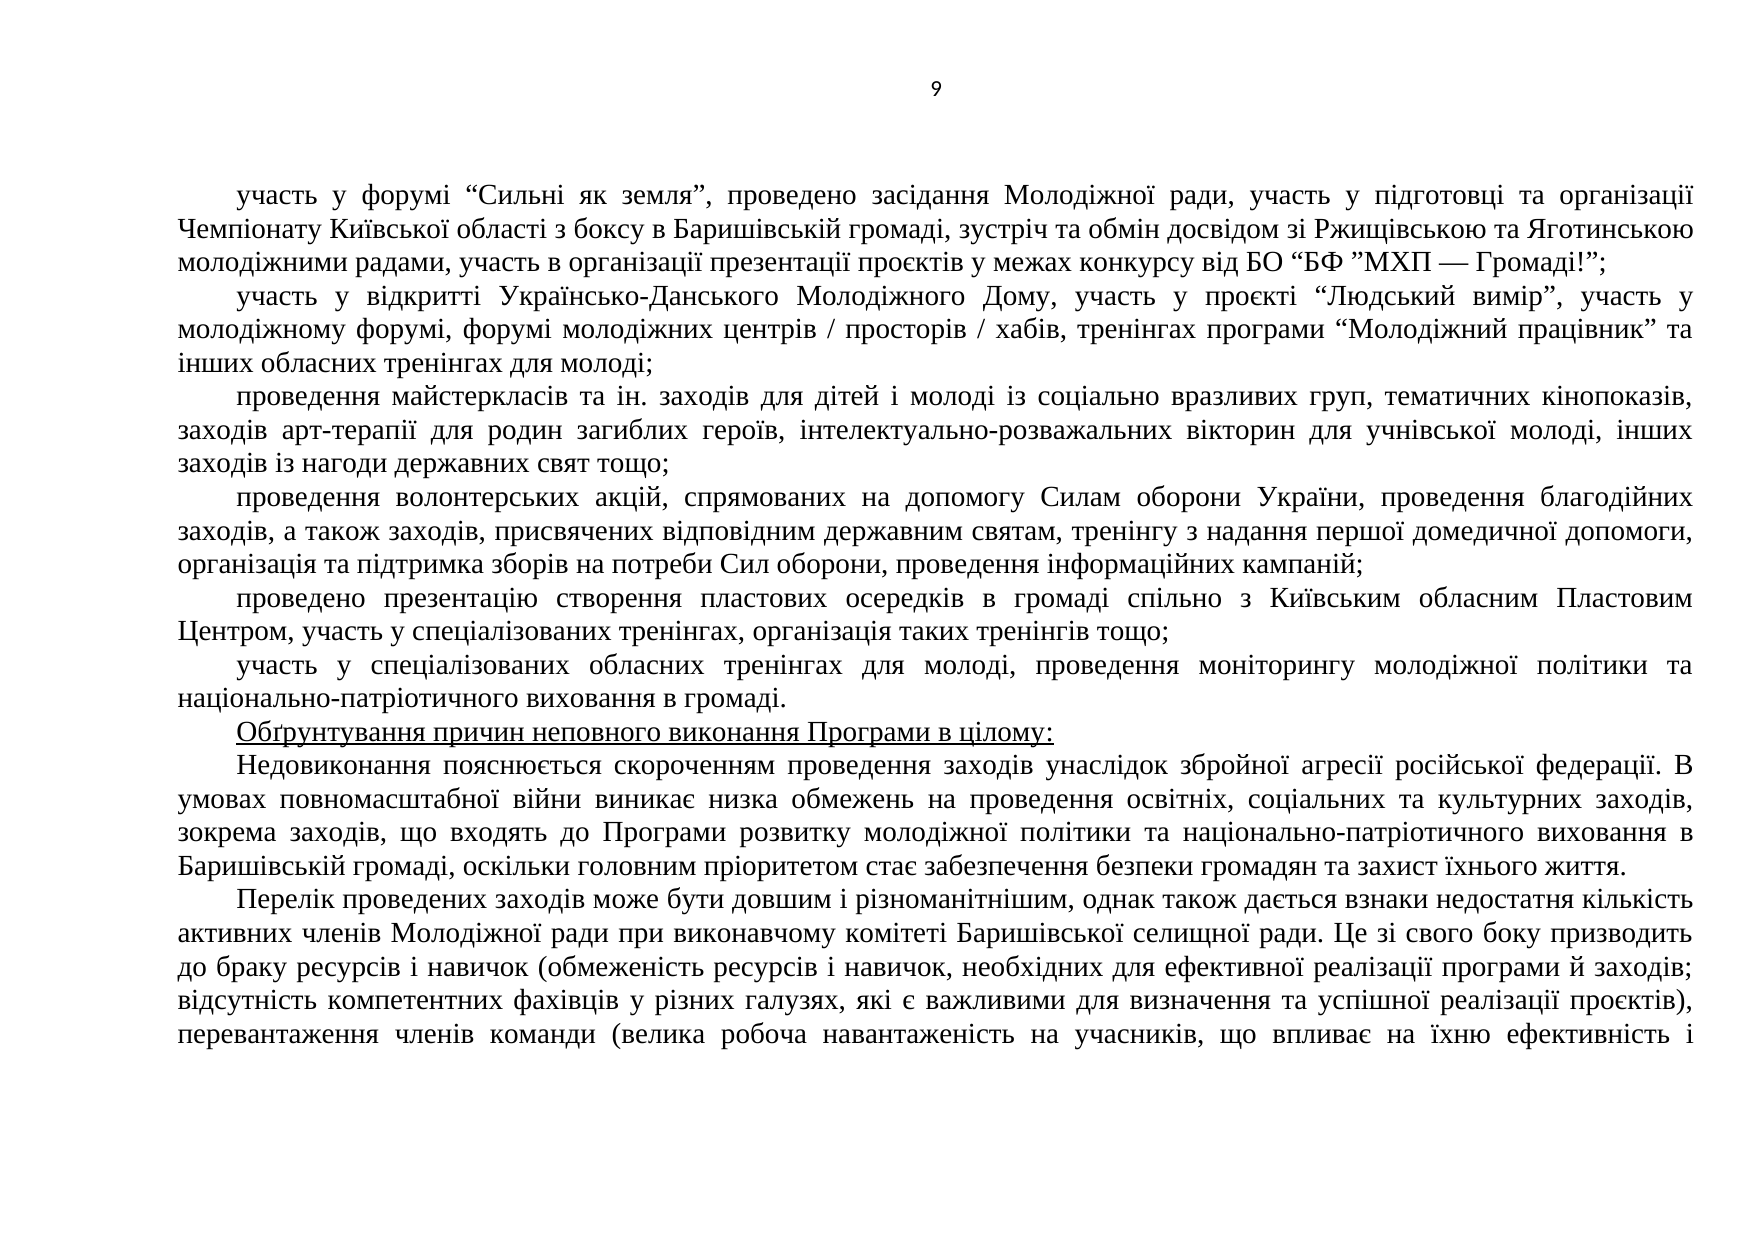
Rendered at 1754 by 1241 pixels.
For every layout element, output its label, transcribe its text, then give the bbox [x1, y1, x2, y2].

text Обґрунтування причин неповного виконання Програми в цілому: [177, 714, 1695, 747]
text проведення майстеркласів та ін. заходів для дітей і молоді із соціально вразливих груп, тематичних кінопоказів, заходів арт-терапії для родин загиблих героїв, інтелектуально-розважальних вікторин для учнівської молоді, інших заходів із нагоди державних свят тощо; [177, 378, 1695, 479]
text участь у форумі “Сильні як земля”, проведено засідання Молодіжної ради, участь у підготовці та організації Чемпіонату Київської області з боксу в Баришівській громаді, зустріч та обмін досвідом зі Ржищівською та Яготинською молодіжними радами, участь в організації презентації проєктів у межах конкурсу від БО “БФ ”МХП — Громаді!”; [177, 177, 1695, 278]
text участь у спеціалізованих обласних тренінгах для молоді, проведення моніторингу молодіжної політики та національно-патріотичного виховання в громаді. [177, 647, 1695, 714]
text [177, 882, 1695, 1049]
text Недовиконання пояснюється скороченням проведення заходів унаслідок збройної агресії російської федерації. В умовах повномасштабної війни виникає низка обмежень на проведення освітніх, соціальних та культурних заходів, зокрема заходів, що входять до Програми розвитку молодіжної політики та національно-патріотичного виховання в Баришівській громаді, оскільки головним пріоритетом стає забезпечення безпеки громадян та захист їхнього життя. [177, 747, 1695, 882]
text проведення волонтерських акцій, спрямованих на допомогу Силам оборони України, проведення благодійних заходів, а також заходів, присвячених відповідним державним святам, тренінгу з надання першої домедичної допомоги, організація та підтримка зборів на потреби Сил оборони, проведення інформаційних кампаній; [177, 479, 1695, 580]
text участь у відкритті Українсько-Данського Молодіжного Дому, участь у проєкті “Людський вимір”, участь у молодіжному форумі, форумі молодіжних центрів / просторів / хабів, тренінгах програми “Молодіжний працівник” та інших обласних тренінгах для молоді; [177, 278, 1695, 378]
text проведено презентацію створення пластових осередків в громаді спільно з Київським обласним Пластовим Центром, участь у спеціалізованих тренінгах, організація таких тренінгів тощо; [177, 580, 1695, 647]
